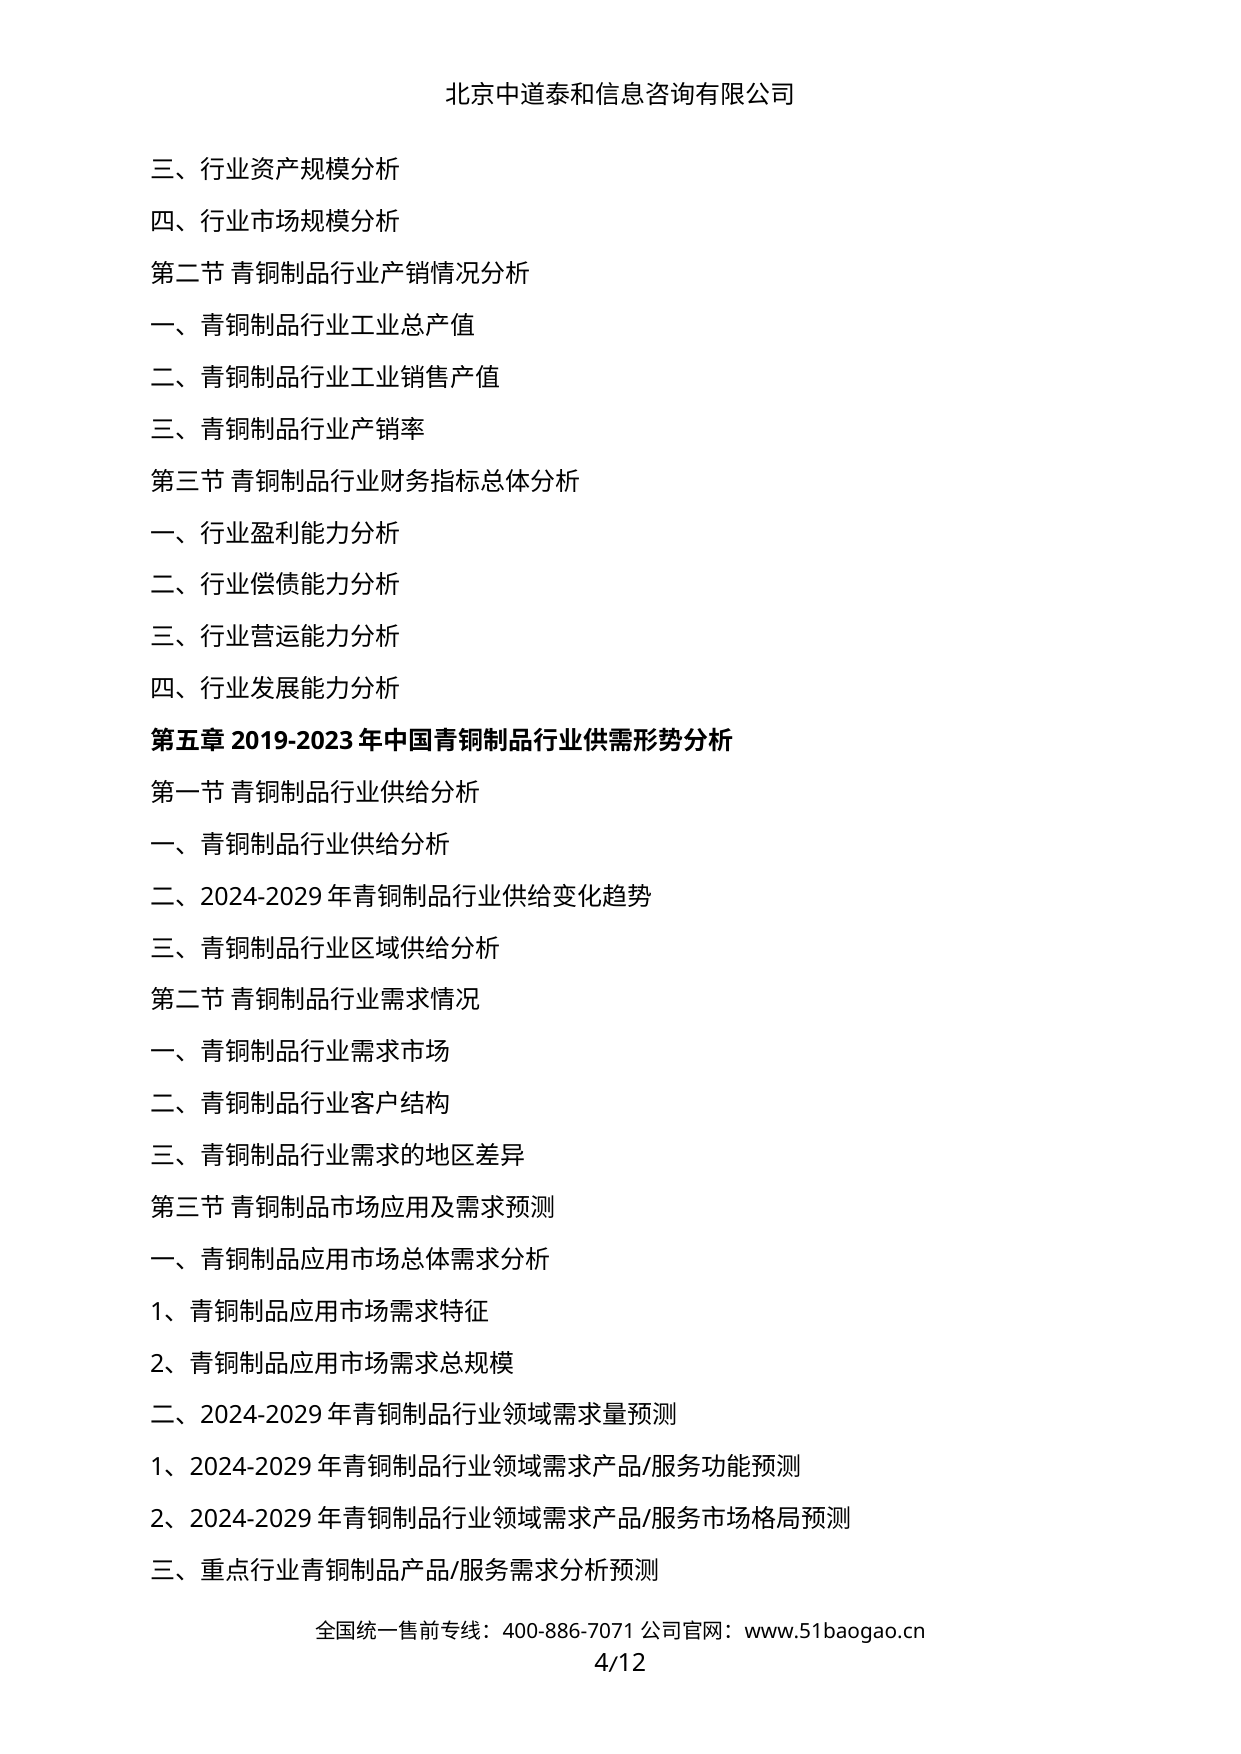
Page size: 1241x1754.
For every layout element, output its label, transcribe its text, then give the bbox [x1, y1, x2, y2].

text 一、青铜制品行业工业总产值 [150, 306, 1090, 342]
text 第二节 青铜制品行业需求情况 [150, 980, 1090, 1016]
text 二、行业偿债能力分析 [150, 565, 1090, 601]
text 四、行业市场规模分析 [150, 202, 1090, 238]
text 第三节 青铜制品行业财务指标总体分析 [150, 461, 1090, 497]
text 二、青铜制品行业工业销售产值 [150, 357, 1090, 394]
text 四、行业发展能力分析 [150, 669, 1090, 705]
text 2、青铜制品应用市场需求总规模 [150, 1343, 1090, 1379]
text 1、2024-2029年青铜制品行业领域需求产品/服务功能预测 [150, 1447, 1090, 1483]
text 三、重点行业青铜制品产品/服务需求分析预测 [150, 1551, 1090, 1587]
text 二、2024-2029年青铜制品行业领域需求量预测 [150, 1395, 1090, 1431]
text 三、青铜制品行业产销率 [150, 409, 1090, 446]
text 三、行业营运能力分析 [150, 617, 1090, 653]
text 三、行业资产规模分析 [150, 150, 1090, 186]
text 三、青铜制品行业需求的地区差异 [150, 1136, 1090, 1172]
text 一、青铜制品行业需求市场 [150, 1032, 1090, 1068]
text 一、青铜制品行业供给分析 [150, 824, 1090, 861]
text 一、青铜制品应用市场总体需求分析 [150, 1239, 1090, 1276]
text 2、2024-2029年青铜制品行业领域需求产品/服务市场格局预测 [150, 1499, 1090, 1535]
text 二、青铜制品行业客户结构 [150, 1084, 1090, 1120]
text 三、青铜制品行业区域供给分析 [150, 928, 1090, 964]
text 二、2024-2029年青铜制品行业供给变化趋势 [150, 876, 1090, 912]
text 第一节 青铜制品行业供给分析 [150, 772, 1090, 809]
text 1、青铜制品应用市场需求特征 [150, 1291, 1090, 1327]
text 一、行业盈利能力分析 [150, 513, 1090, 549]
text 第五章 2019-2023年中国青铜制品行业供需形势分析 [150, 721, 1090, 757]
text 第二节 青铜制品行业产销情况分析 [150, 254, 1090, 290]
text 第三节 青铜制品市场应用及需求预测 [150, 1187, 1090, 1224]
